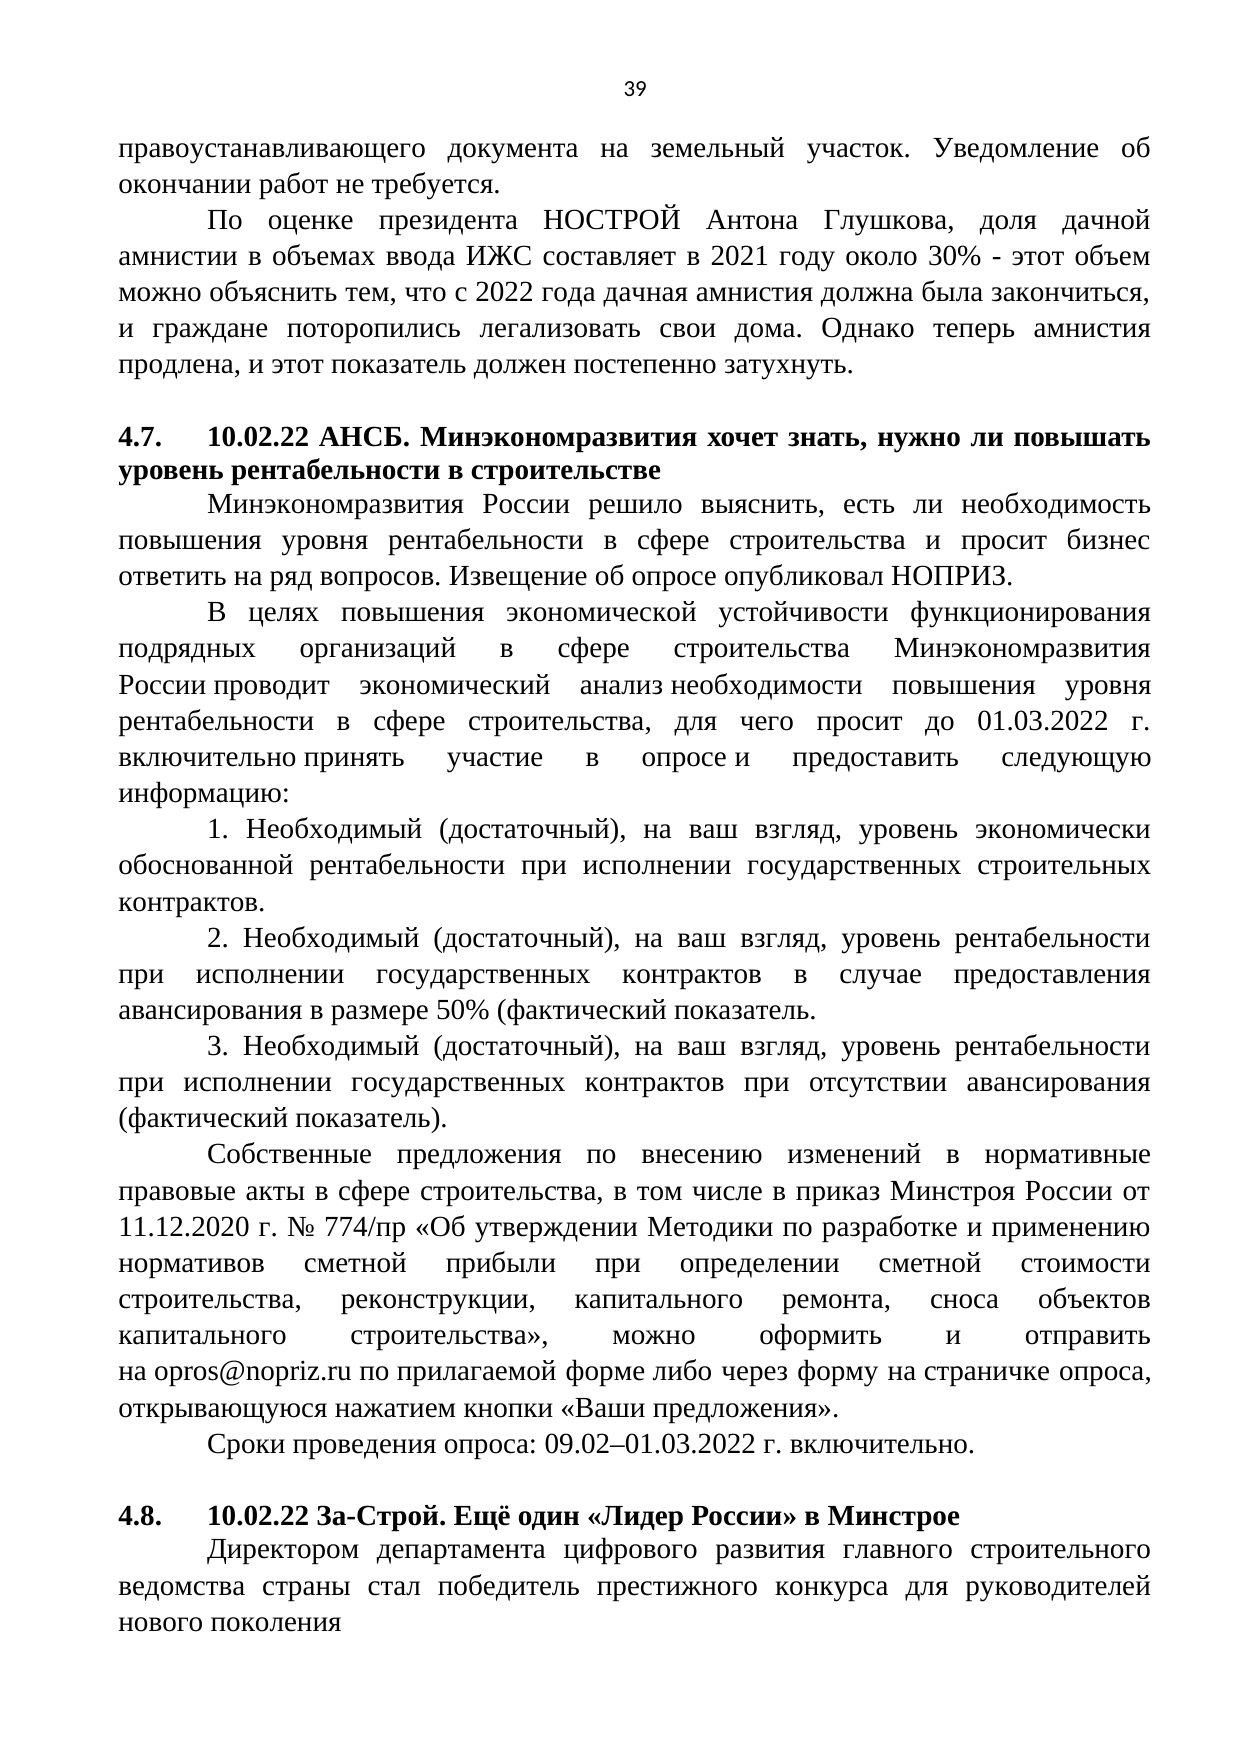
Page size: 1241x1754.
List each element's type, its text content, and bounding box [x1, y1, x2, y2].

text В целях повышения экономической устойчивости функционирования подрядных организаций в сфере строительства Минэкономразвития России проводит экономический анализ необходимости повышения уровня рентабельности в сфере строительства, для чего просит до 01.03.2022 г. включительно принять участие в опросе и предоставить следующую информацию: [118, 594, 1152, 809]
text Собственные предложения по внесению изменений в нормативные правовые акты в сфере строительства, в том числе в приказ Минстроя России от 11.12.2020 г. № 774/пр «Об утверждении Методики по разработке и применению нормативов сметной прибыли при определении сметной стоимости строительства, реконструкции, капитального ремонта, сноса объектов капитального строительства», можно оформить и отправить на opros@nopriz.ru по прилагаемой форме либо через форму на страничке опроса, открывающуюся нажатием кнопки «Ваши предложения». [118, 1137, 1152, 1423]
text 1. Необходимый (достаточный), на ваш взгляд, уровень экономически обоснованной рентабельности при исполнении государственных строительных контрактов. [118, 811, 1152, 917]
text 2. Необходимый (достаточный), на ваш взгляд, уровень рентабельности при исполнении государственных контрактов в случае предоставления авансирования в размере 50% (фактический показатель. [118, 920, 1152, 1026]
subtitle 10.02.22 АНСБ. Минэкономразвития хочет знать, нужно ли повышать уровень рентабельности в строительстве [118, 419, 1152, 486]
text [118, 130, 1152, 199]
text 3. Необходимый (достаточный), на ваш взгляд, уровень рентабельности при исполнении государственных контрактов при отсутствии авансирования (фактический показатель). [118, 1028, 1152, 1134]
subtitle 10.02.22 За-Строй. Ещё один «Лидер России» в Минстрое [118, 1498, 1152, 1532]
text Минэкономразвития России решило выяснить, есть ли необходимость повышения уровня рентабельности в сфере строительства и просит бизнес ответить на ряд вопросов. Извещение об опросе опубликовал НОПРИЗ. [118, 486, 1152, 592]
text Директором департамента цифрового развития главного строительного ведомства страны стал победитель престижного конкурса для руководителей нового поколения [118, 1532, 1152, 1637]
text По оценке президента НОСТРОЙ Антона Глушкова, доля дачной амнистии в объемах ввода ИЖС составляет в 2021 году около 30% - этот объем можно объяснить тем, что с 2022 года дачная амнистия должна была закончиться, и граждане поторопились легализовать свои дома. Однако теперь амнистия продлена, и этот показатель должен постепенно затухнуть. [118, 202, 1152, 380]
text Сроки проведения опроса: 09.02–01.03.2022 г. включительно. [118, 1426, 1152, 1459]
